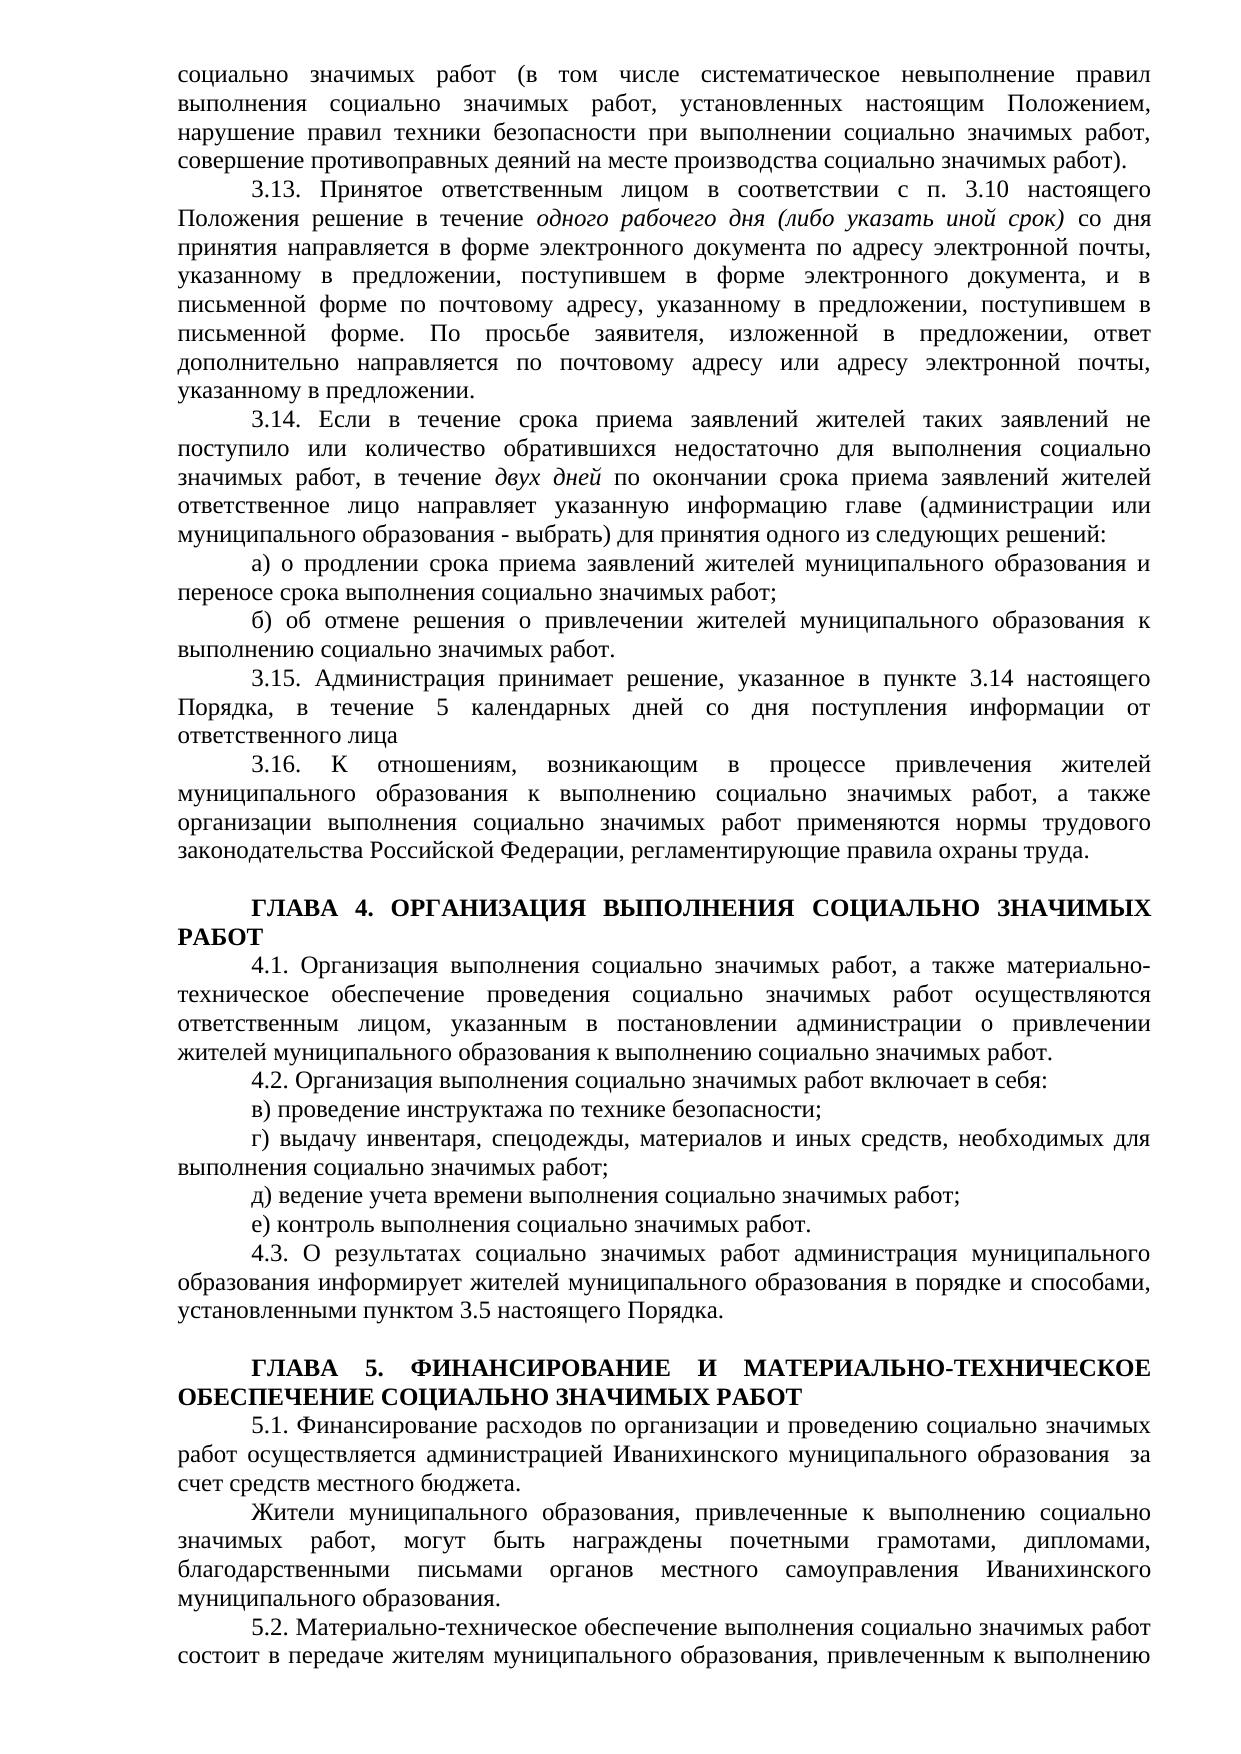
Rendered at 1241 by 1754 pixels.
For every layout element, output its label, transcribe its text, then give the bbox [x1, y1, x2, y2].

text д) ведение учета времени выполнения социально значимых работ; [177, 1180, 1152, 1209]
text б) об отмене решения о привлечении жителей муниципального образования к выполнению социально значимых работ. [177, 605, 1152, 663]
text е) контроль выполнения социально значимых работ. [177, 1209, 1152, 1238]
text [177, 59, 1152, 174]
text Жители муниципального образования, привлеченные к выполнению социально значимых работ, могут быть награждены почетными грамотами, дипломами, благодарственными письмами органов местного самоуправления Иванихинского муниципального образования. [177, 1497, 1152, 1612]
text а) о продлении срока приема заявлений жителей муниципального образования и переносе срока выполнения социально значимых работ; [177, 548, 1152, 605]
text г) выдачу инвентаря, спецодежды, материалов и иных средств, необходимых для выполнения социально значимых работ; [177, 1123, 1152, 1180]
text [177, 1612, 1152, 1669]
text 5.1. Финансирование расходов по организации и проведению социально значимых работ осуществляется администрацией Иванихинского муниципального образования за счет средств местного бюджета. [177, 1410, 1152, 1497]
text ГЛАВА 4. ОРГАНИЗАЦИЯ ВЫПОЛНЕНИЯ СОЦИАЛЬНО ЗНАЧИМЫХ РАБОТ [177, 893, 1152, 950]
text 3.15. Администрация принимает решение, указанное в пункте 3.14 настоящего Порядка, в течение 5 календарных дней со дня поступления информации от ответственного лица [177, 663, 1152, 749]
text в) проведение инструктажа по технике безопасности; [177, 1094, 1152, 1123]
text 3.13. Принятое ответственным лицом в соответствии с п. 3.10 настоящего Положения решение в течение одного рабочего дня (либо указать иной срок) со дня принятия направляется в форме электронного документа по адресу электронной почты, указанному в предложении, поступившем в форме электронного документа, и в письменной форме по почтовому адресу, указанному в предложении, поступившем в письменной форме. По просьбе заявителя, изложенной в предложении, ответ дополнительно направляется по почтовому адресу или адресу электронной почты, указанному в предложении. [177, 174, 1152, 404]
text 4.3. О результатах социально значимых работ администрация муниципального образования информирует жителей муниципального образования в порядке и способами, установленными пунктом 3.5 настоящего Порядка. [177, 1238, 1152, 1324]
text 3.14. Если в течение срока приема заявлений жителей таких заявлений не поступило или количество обратившихся недостаточно для выполнения социально значимых работ, в течение двух дней по окончании срока приема заявлений жителей ответственное лицо направляет указанную информацию главе (администрации или муниципального образования - выбрать) для принятия одного из следующих решений: [177, 404, 1152, 548]
text 4.2. Организация выполнения социально значимых работ включает в себя: [177, 1065, 1152, 1094]
text 4.1. Организация выполнения социально значимых работ, а также материально-техническое обеспечение проведения социально значимых работ осуществляются ответственным лицом, указанным в постановлении администрации о привлечении жителей муниципального образования к выполнению социально значимых работ. [177, 950, 1152, 1065]
text 3.16. К отношениям, возникающим в процессе привлечения жителей муниципального образования к выполнению социально значимых работ, а также организации выполнения социально значимых работ применяются нормы трудового законодательства Российской Федерации, регламентирующие правила охраны труда. [177, 749, 1152, 864]
text ГЛАВА 5. ФИНАНСИРОВАНИЕ И МАТЕРИАЛЬНО-ТЕХНИЧЕСКОЕ ОБЕСПЕЧЕНИЕ СОЦИАЛЬНО ЗНАЧИМЫХ РАБОТ [177, 1353, 1152, 1410]
